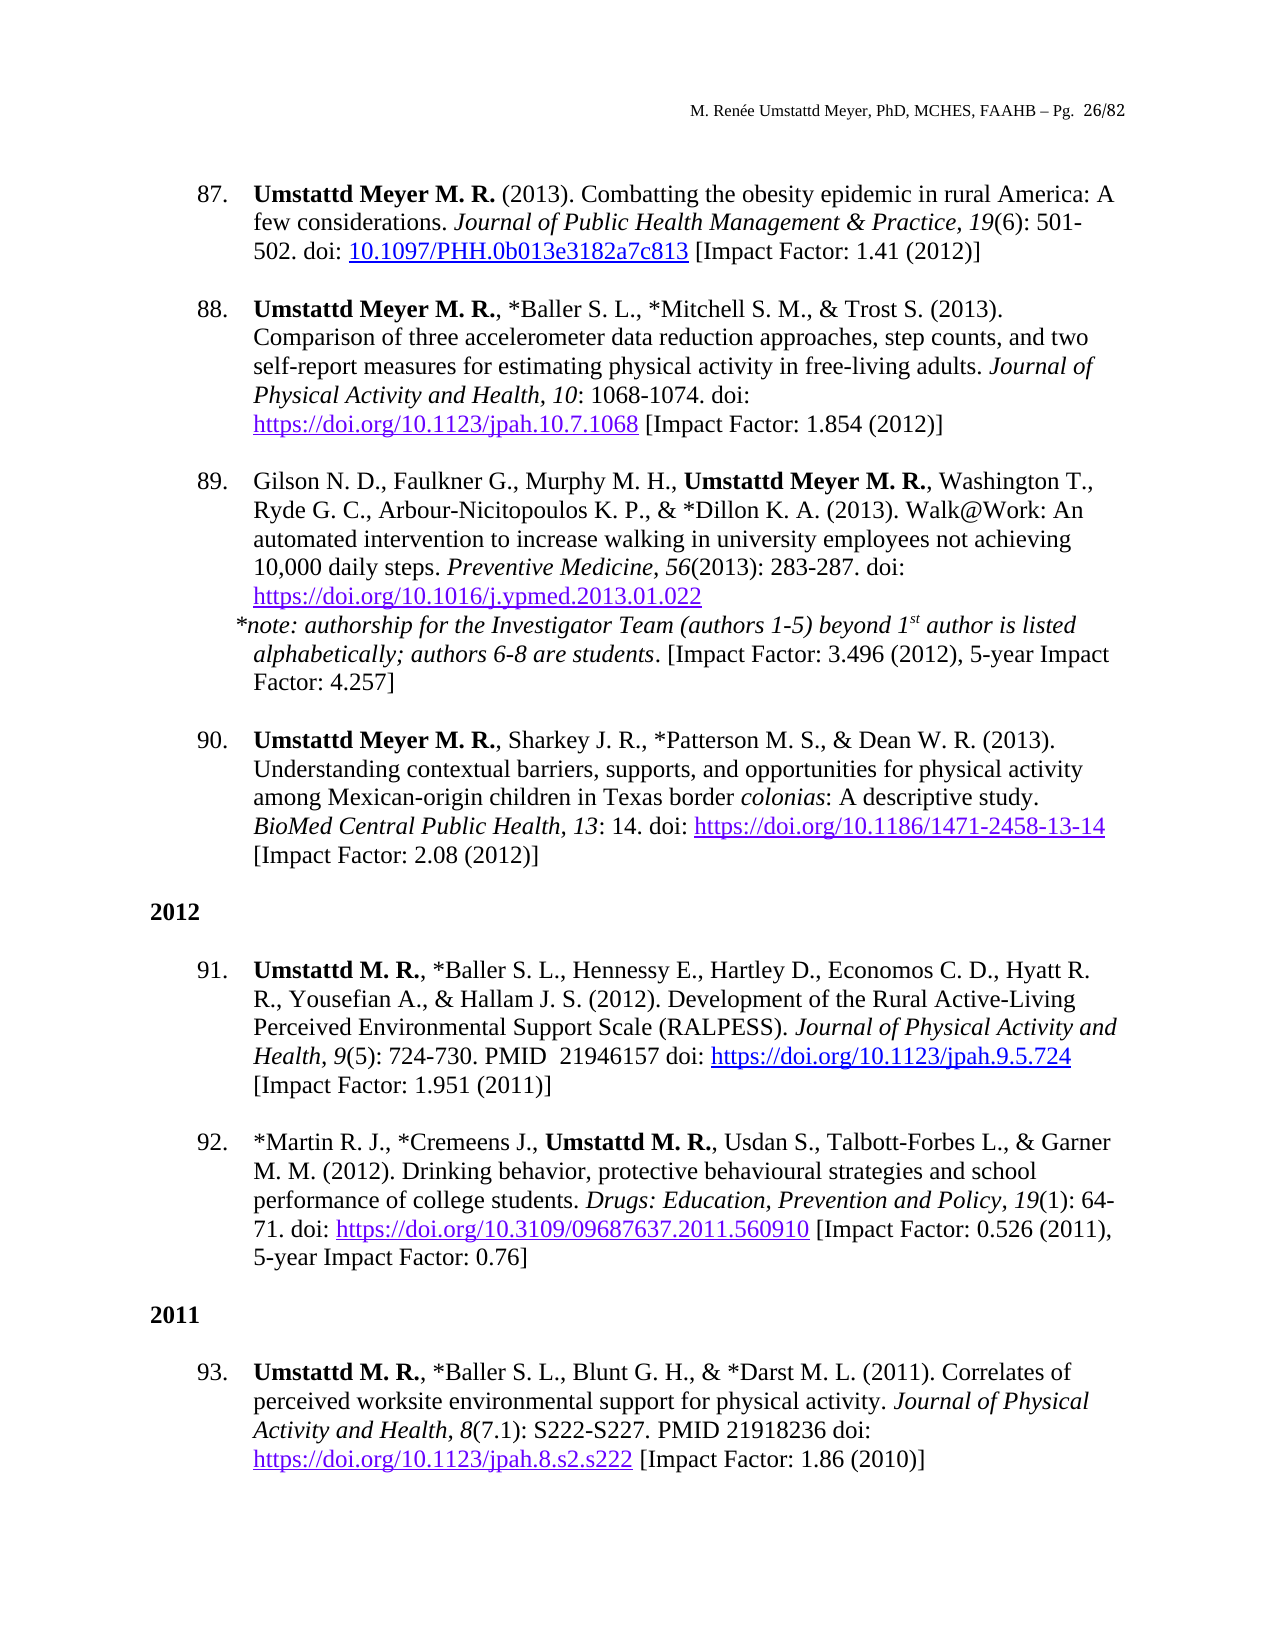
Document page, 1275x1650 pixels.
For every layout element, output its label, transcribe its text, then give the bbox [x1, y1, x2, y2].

text 2012 [150, 897, 1125, 926]
text *note: authorship for the Investigator Team (authors 1-5) beyond 1st author is listed alphabetically; authors 6-8 are students. [Impact Factor: 3.496 (2012), 5-year Impact Factor: 4.257] [197, 610, 1125, 696]
list Umstattd Meyer M. R., *Baller S. L., *Mitchell S. M., & Trost S. (2013). Comparison of three accelerometer data reduction approaches, step counts, and two self-report measures for estimating physical activity in free-living adults. Journal of Physical Activity and Health, 10: 1068-1074. doi: https://doi.org/10.1123/jpah.10.7.1068 [Impact Factor: 1.854 (2012)] [197, 294, 1125, 437]
list Umstattd Meyer M. R. (2013). Combatting the obesity epidemic in rural America: A few considerations. Journal of Public Health Management & Practice, 19(6): 501-502. doi: 10.1097/PHH.0b013e3182a7c813 [Impact Factor: 1.41 (2012)] [197, 179, 1125, 265]
text 2011 [150, 1300, 1125, 1329]
list Gilson N. D., Faulkner G., Murphy M. H., Umstattd Meyer M. R., Washington T., Ryde G. C., Arbour-Nicitopoulos K. P., & *Dillon K. A. (2013). Walk@Work: An automated intervention to increase walking in university employees not achieving 10,000 daily steps. Preventive Medicine, 56(2013): 283-287. doi: https://doi.org/10.1016/j.ypmed.2013.01.022 [197, 466, 1125, 610]
list Umstattd Meyer M. R., Sharkey J. R., *Patterson M. S., & Dean W. R. (2013). Understanding contextual barriers, supports, and opportunities for physical activity among Mexican-origin children in Texas border colonias: A descriptive study. BioMed Central Public Health, 13: 14. doi: https://doi.org/10.1186/1471-2458-13-14 [Impact Factor: 2.08 (2012)] [197, 725, 1125, 869]
list Umstattd M. R., *Baller S. L., Blunt G. H., & *Darst M. L. (2011). Correlates of perceived worksite environmental support for physical activity. Journal of Physical Activity and Health, 8(7.1): S222-S227. PMID 21918236 doi: https://doi.org/10.1123/jpah.8.s2.s222 [Impact Factor: 1.86 (2010)] [197, 1357, 1125, 1472]
list Umstattd M. R., *Baller S. L., Hennessy E., Hartley D., Economos C. D., Hyatt R. R., Yousefian A., & Hallam J. S. (2012). Development of the Rural Active-Living Perceived Environmental Support Scale (RALPESS). Journal of Physical Activity and Health, 9(5): 724-730. PMID 21946157 doi: https://doi.org/10.1123/jpah.9.5.724 [Impact Factor: 1.951 (2011)] [197, 955, 1125, 1099]
list *Martin R. J., *Cremeens J., Umstattd M. R., Usdan S., Talbott-Forbes L., & Garner M. M. (2012). Drinking behavior, protective behavioural strategies and school performance of college students. Drugs: Education, Prevention and Policy, 19(1): 64-71. doi: https://doi.org/10.3109/09687637.2011.560910 [Impact Factor: 0.526 (2011), 5-year Impact Factor: 0.76] [197, 1127, 1125, 1271]
